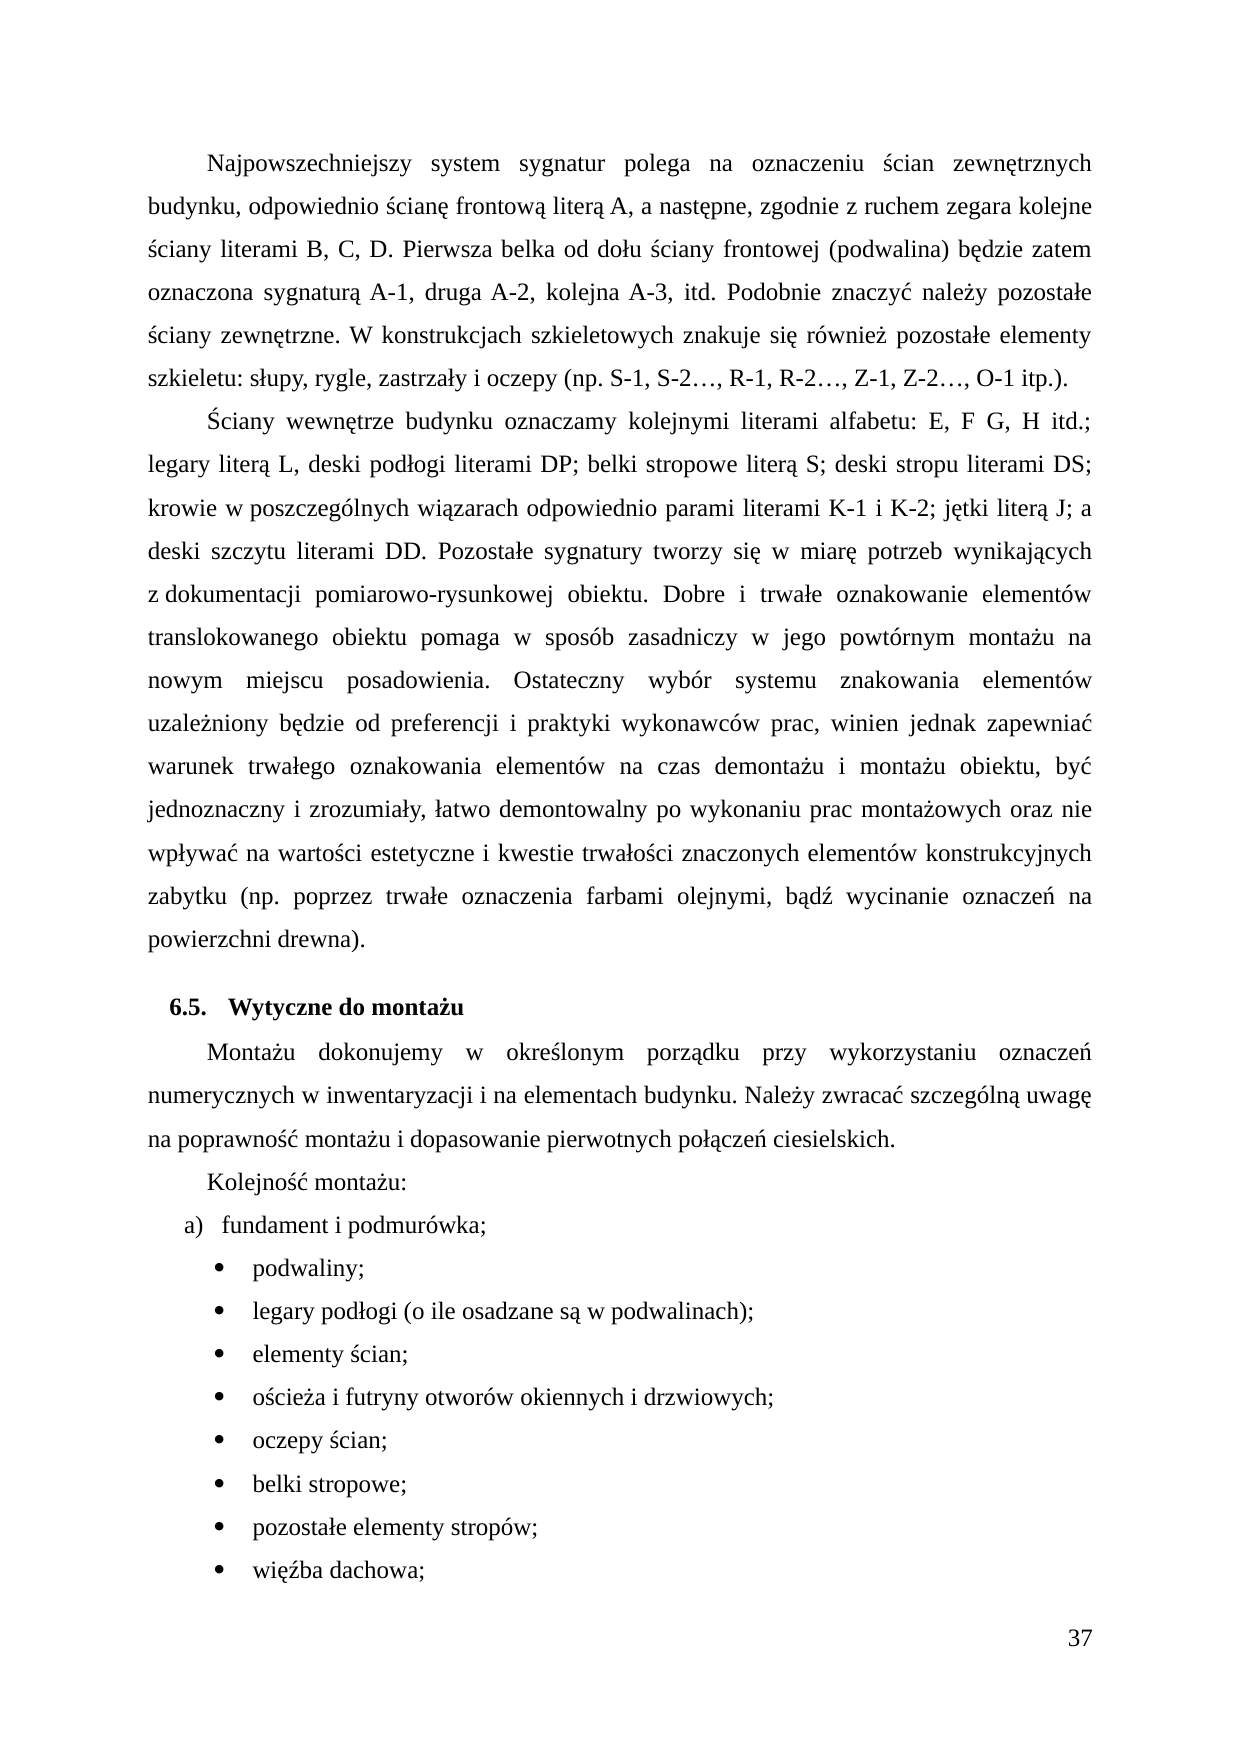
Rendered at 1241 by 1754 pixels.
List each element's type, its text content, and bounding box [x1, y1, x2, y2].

list pozostałe elementy stropów; [215, 1512, 1093, 1541]
list fundament i podmurówka; [184, 1210, 1093, 1239]
list więźba dachowa; [215, 1555, 1093, 1584]
list legary podłogi (o ile osadzane są w podwalinach); [215, 1296, 1093, 1325]
list elementy ścian; [215, 1339, 1093, 1368]
list belki stropowe; [215, 1469, 1093, 1497]
subtitle Wytyczne do montażu [169, 992, 1093, 1021]
text Montażu dokonujemy w określonym porządku przy wykorzystaniu oznaczeń numerycznych w inwentaryzacji i na elementach budynku. Należy zwracać szczególną uwagę na poprawność montażu i dopasowanie pierwotnych połączeń ciesielskich. [148, 1037, 1093, 1152]
list podwaliny; [215, 1253, 1093, 1282]
list ościeża i futryny otworów okiennych i drzwiowych; [215, 1382, 1093, 1411]
text Kolejność montażu: [148, 1167, 1093, 1196]
list oczepy ścian; [215, 1426, 1093, 1454]
text Ściany wewnętrze budynku oznaczamy kolejnymi literami alfabetu: E, F G, H itd.; legary literą L, deski podłogi literami DP; belki stropowe literą S; deski stropu literami DS; krowie w poszczególnych wiązarach odpowiednio parami literami K-1 i K-2; jętki literą J; a deski szczytu literami DD. Pozostałe sygnatury tworzy się w miarę potrzeb wynikających z dokumentacji pomiarowo-rysunkowej obiektu. Dobre i trwałe oznakowanie elementów translokowanego obiektu pomaga w sposób zasadniczy w jego powtórnym montażu na nowym miejscu posadowienia. Ostateczny wybór systemu znakowania elementów uzależniony będzie od preferencji i praktyki wykonawców prac, winien jednak zapewniać warunek trwałego oznakowania elementów na czas demontażu i montażu obiektu, być jednoznaczny i zrozumiały, łatwo demontowalny po wykonaniu prac montażowych oraz nie wpływać na wartości estetyczne i kwestie trwałości znaczonych elementów konstrukcyjnych zabytku (np. poprzez trwałe oznaczenia farbami olejnymi, bądź wycinanie oznaczeń na powierzchni drewna). [148, 406, 1093, 953]
text Najpowszechniejszy system sygnatur polega na oznaczeniu ścian zewnętrznych budynku, odpowiednio ścianę frontową literą A, a następne, zgodnie z ruchem zegara kolejne ściany literami B, C, D. Pierwsza belka od dołu ściany frontowej (podwalina) będzie zatem oznaczona sygnaturą A-1, druga A-2, kolejna A-3, itd. Podobnie znaczyć należy pozostałe ściany zewnętrzne. W konstrukcjach szkieletowych znakuje się również pozostałe elementy szkieletu: słupy, rygle, zastrzały i oczepy (np. S-1, S-2…, R-1, R-2…, Z-1, Z-2…, O-1 itp.). [148, 148, 1093, 392]
